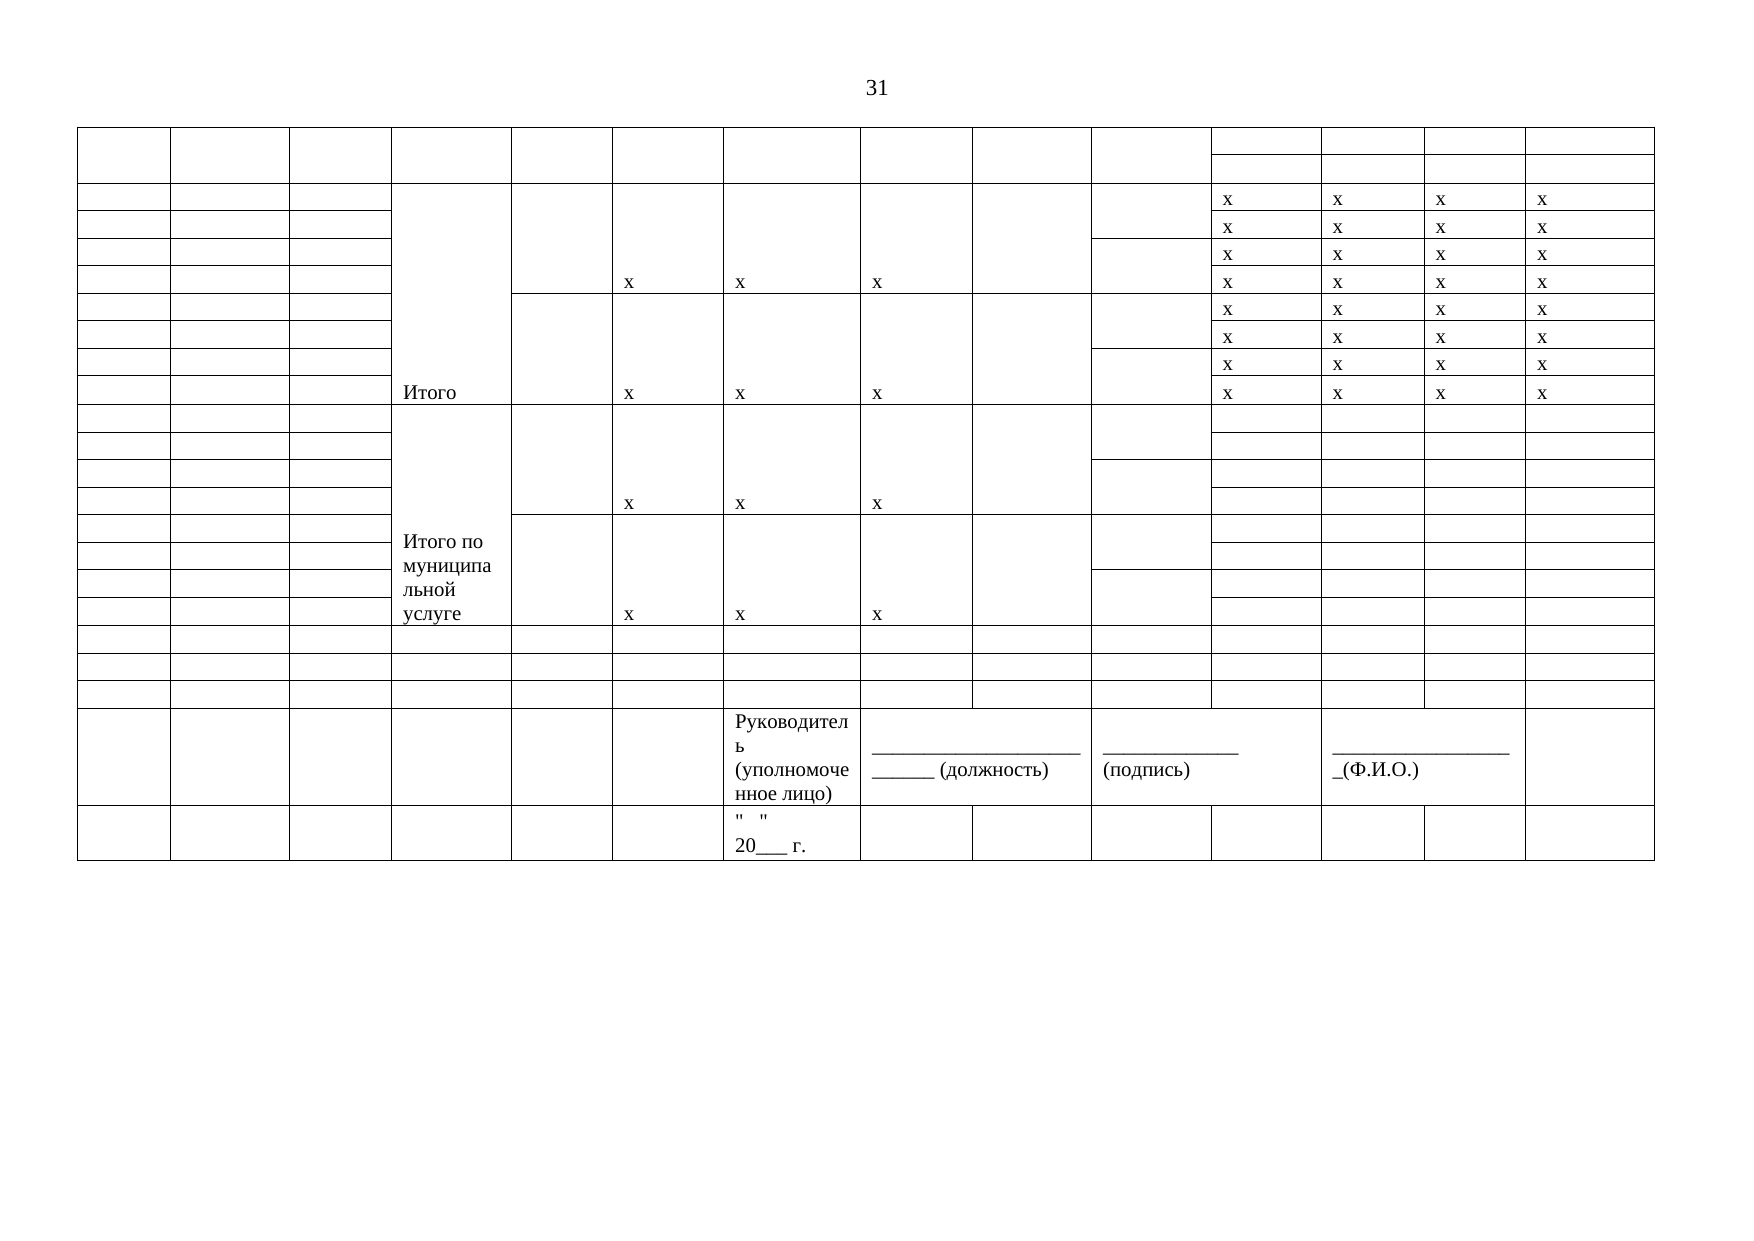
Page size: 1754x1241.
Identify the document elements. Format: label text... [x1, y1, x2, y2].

table_cell [78, 239, 170, 265]
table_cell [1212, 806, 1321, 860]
table_cell [290, 266, 391, 293]
table_cell [171, 709, 289, 805]
table_cell [1526, 654, 1654, 680]
table_cell [290, 211, 391, 238]
table_cell [1092, 460, 1211, 514]
table_cell х [1322, 294, 1424, 320]
table_cell [1425, 433, 1525, 459]
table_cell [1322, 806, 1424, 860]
table_cell х [1212, 376, 1321, 404]
table_cell [78, 460, 170, 487]
table_cell [1526, 709, 1654, 805]
table_cell х [1322, 321, 1424, 348]
table_cell [1322, 405, 1424, 432]
table_cell [1425, 681, 1525, 708]
table_cell [171, 681, 289, 708]
table_cell х [1425, 321, 1525, 348]
table_cell [973, 626, 1091, 653]
table_cell [171, 239, 289, 265]
table_cell [512, 654, 612, 680]
table_cell [78, 570, 170, 597]
table_cell х [613, 515, 723, 625]
table_cell [290, 294, 391, 320]
table_cell [1212, 515, 1321, 542]
table_cell [78, 405, 170, 432]
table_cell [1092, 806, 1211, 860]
table_cell [78, 543, 170, 569]
table_cell [78, 598, 170, 625]
table_cell [290, 806, 391, 860]
table_cell [861, 626, 972, 653]
table_cell [1322, 155, 1424, 183]
table_cell х [1212, 266, 1321, 293]
table_cell х [861, 405, 972, 514]
table_cell х [1526, 294, 1654, 320]
table_cell [1092, 184, 1211, 238]
table_cell х [861, 294, 972, 404]
table_cell [613, 654, 723, 680]
table_cell х [1212, 321, 1321, 348]
table_cell [290, 626, 391, 653]
table_cell [1526, 681, 1654, 708]
table_cell [78, 806, 170, 860]
table_cell [1322, 128, 1424, 154]
table_cell [392, 709, 511, 805]
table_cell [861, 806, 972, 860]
table_cell [171, 460, 289, 487]
table_cell [1526, 598, 1654, 625]
table_cell [78, 184, 170, 210]
table_cell [613, 626, 723, 653]
table_cell [1322, 543, 1424, 569]
table_cell [613, 709, 723, 805]
table_cell [512, 515, 612, 625]
table_cell х [1425, 211, 1525, 238]
table_cell [171, 598, 289, 625]
table_cell [1526, 515, 1654, 542]
table_cell [290, 488, 391, 514]
table_cell [290, 543, 391, 569]
table_cell х [1425, 239, 1525, 265]
table_cell [171, 570, 289, 597]
table_cell [290, 405, 391, 432]
table_cell [1322, 626, 1424, 653]
table_cell [1425, 654, 1525, 680]
table_cell [290, 433, 391, 459]
table_cell [1526, 433, 1654, 459]
table_cell х [613, 294, 723, 404]
table_cell [973, 294, 1091, 404]
table_cell х [1322, 239, 1424, 265]
table_cell [78, 376, 170, 404]
table_cell [512, 405, 612, 514]
table_cell х [724, 294, 860, 404]
table_cell [1322, 460, 1424, 487]
table_cell [973, 515, 1091, 625]
table_cell [290, 709, 391, 805]
table_cell [973, 681, 1091, 708]
table_cell х [1526, 239, 1654, 265]
table_cell х [1212, 239, 1321, 265]
table_cell [1322, 570, 1424, 597]
table_cell [290, 184, 391, 210]
table_cell х [1322, 349, 1424, 375]
table_cell [171, 349, 289, 375]
table_cell [1092, 405, 1211, 459]
table_cell [171, 294, 289, 320]
table_cell [512, 709, 612, 805]
table_cell х [1425, 376, 1525, 404]
table_cell х [1526, 184, 1654, 210]
table_cell [1322, 515, 1424, 542]
table_cell [171, 515, 289, 542]
table_cell [1212, 488, 1321, 514]
table_cell [861, 681, 972, 708]
table_cell [171, 266, 289, 293]
table_cell х [861, 184, 972, 293]
table_cell [1212, 598, 1321, 625]
table_cell [1212, 626, 1321, 653]
table_cell х [1526, 321, 1654, 348]
table_cell [1425, 155, 1525, 183]
table_cell [78, 709, 170, 805]
table_cell х [724, 515, 860, 625]
table_cell [290, 321, 391, 348]
table_cell [78, 294, 170, 320]
table_cell [1322, 654, 1424, 680]
table_cell х [1322, 376, 1424, 404]
table_cell [724, 681, 860, 708]
table_cell [290, 515, 391, 542]
table_cell [1212, 128, 1321, 154]
table_cell [78, 266, 170, 293]
table_cell [1092, 626, 1211, 653]
table_cell _____________ (подпись) [1092, 709, 1321, 805]
table_cell [171, 806, 289, 860]
table_cell х [613, 405, 723, 514]
table_cell х [1322, 184, 1424, 210]
table_cell [171, 211, 289, 238]
table_cell [78, 515, 170, 542]
table_cell х [613, 184, 723, 293]
table_cell [1322, 681, 1424, 708]
table_cell Итого по муниципальной услуге [392, 405, 511, 625]
table_cell х [1526, 266, 1654, 293]
table_cell [1212, 654, 1321, 680]
table_cell х [724, 405, 860, 514]
table_cell [290, 349, 391, 375]
table_cell [78, 349, 170, 375]
table_cell [1526, 543, 1654, 569]
table_cell х [1526, 211, 1654, 238]
table_cell [1526, 128, 1654, 154]
table_cell [78, 654, 170, 680]
table_cell [1212, 405, 1321, 432]
table_cell [512, 626, 612, 653]
table_cell [171, 376, 289, 404]
table_cell [290, 654, 391, 680]
table_cell [1092, 515, 1211, 569]
table_cell [171, 654, 289, 680]
table_cell [613, 806, 723, 860]
table_cell х [1425, 294, 1525, 320]
table_cell [392, 654, 511, 680]
table_cell [1092, 681, 1211, 708]
table_cell [171, 405, 289, 432]
table_cell [1092, 239, 1211, 293]
table_cell [1425, 405, 1525, 432]
table_cell [1212, 433, 1321, 459]
table_cell [392, 806, 511, 860]
table_cell [1526, 405, 1654, 432]
table_cell [290, 376, 391, 404]
table_cell [290, 570, 391, 597]
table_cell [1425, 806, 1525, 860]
table_cell [290, 681, 391, 708]
table_cell х [861, 515, 972, 625]
table_cell [1092, 128, 1211, 183]
table_cell [1322, 433, 1424, 459]
table_cell [724, 626, 860, 653]
table_cell х [1425, 349, 1525, 375]
table_cell х [1526, 376, 1654, 404]
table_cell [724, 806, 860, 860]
table_cell [1212, 543, 1321, 569]
table_cell [1425, 626, 1525, 653]
table_cell [78, 321, 170, 348]
table_cell [78, 626, 170, 653]
table_cell [1322, 598, 1424, 625]
table_cell [512, 681, 612, 708]
table_cell [1322, 488, 1424, 514]
table_cell [1425, 488, 1525, 514]
table_cell [78, 211, 170, 238]
table_cell [171, 626, 289, 653]
table_cell х [1322, 266, 1424, 293]
table_cell [1212, 460, 1321, 487]
table_cell [1212, 681, 1321, 708]
table_cell [1526, 626, 1654, 653]
table_cell [512, 184, 612, 293]
table_cell [1425, 598, 1525, 625]
table_cell [1526, 488, 1654, 514]
table_cell [171, 488, 289, 514]
table_cell х [1212, 294, 1321, 320]
table_cell [78, 681, 170, 708]
table_cell [78, 488, 170, 514]
table_cell [1092, 570, 1211, 625]
table_cell __________________________ (должность) [861, 709, 1091, 805]
table_cell х [1212, 349, 1321, 375]
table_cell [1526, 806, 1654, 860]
table_cell [973, 184, 1091, 293]
table_cell [171, 433, 289, 459]
table_cell [613, 681, 723, 708]
table_cell [973, 654, 1091, 680]
table_cell х [724, 184, 860, 293]
table_cell [290, 239, 391, 265]
table_cell [1212, 155, 1321, 183]
table_cell [973, 405, 1091, 514]
table_cell [392, 681, 511, 708]
table_cell х [1526, 349, 1654, 375]
table_cell [512, 294, 612, 404]
table_cell [1092, 294, 1211, 348]
table_cell [1425, 128, 1525, 154]
table_cell [861, 654, 972, 680]
table_cell [512, 806, 612, 860]
table_cell [171, 184, 289, 210]
table_cell [171, 321, 289, 348]
table_cell х [1425, 266, 1525, 293]
table_cell [171, 543, 289, 569]
table_cell [1425, 570, 1525, 597]
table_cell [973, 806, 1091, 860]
table_cell [1092, 349, 1211, 404]
table_cell [1212, 570, 1321, 597]
table_cell __________________(Ф.И.О.) [1322, 709, 1525, 805]
table_cell [1425, 515, 1525, 542]
table_cell х [1322, 211, 1424, 238]
table_cell [78, 433, 170, 459]
table_cell [290, 460, 391, 487]
table_cell х [1212, 211, 1321, 238]
table_cell [290, 598, 391, 625]
table_cell Руководитель (уполномоченное лицо) [724, 709, 860, 805]
table_cell [1526, 155, 1654, 183]
table_cell [724, 654, 860, 680]
table_cell [1425, 543, 1525, 569]
table_cell [1526, 570, 1654, 597]
table_cell [1526, 460, 1654, 487]
table_cell [392, 626, 511, 653]
table_cell х [1212, 184, 1321, 210]
table_cell [1425, 460, 1525, 487]
table_cell Итого [392, 184, 511, 404]
table_cell [1092, 654, 1211, 680]
table_cell х [1425, 184, 1525, 210]
